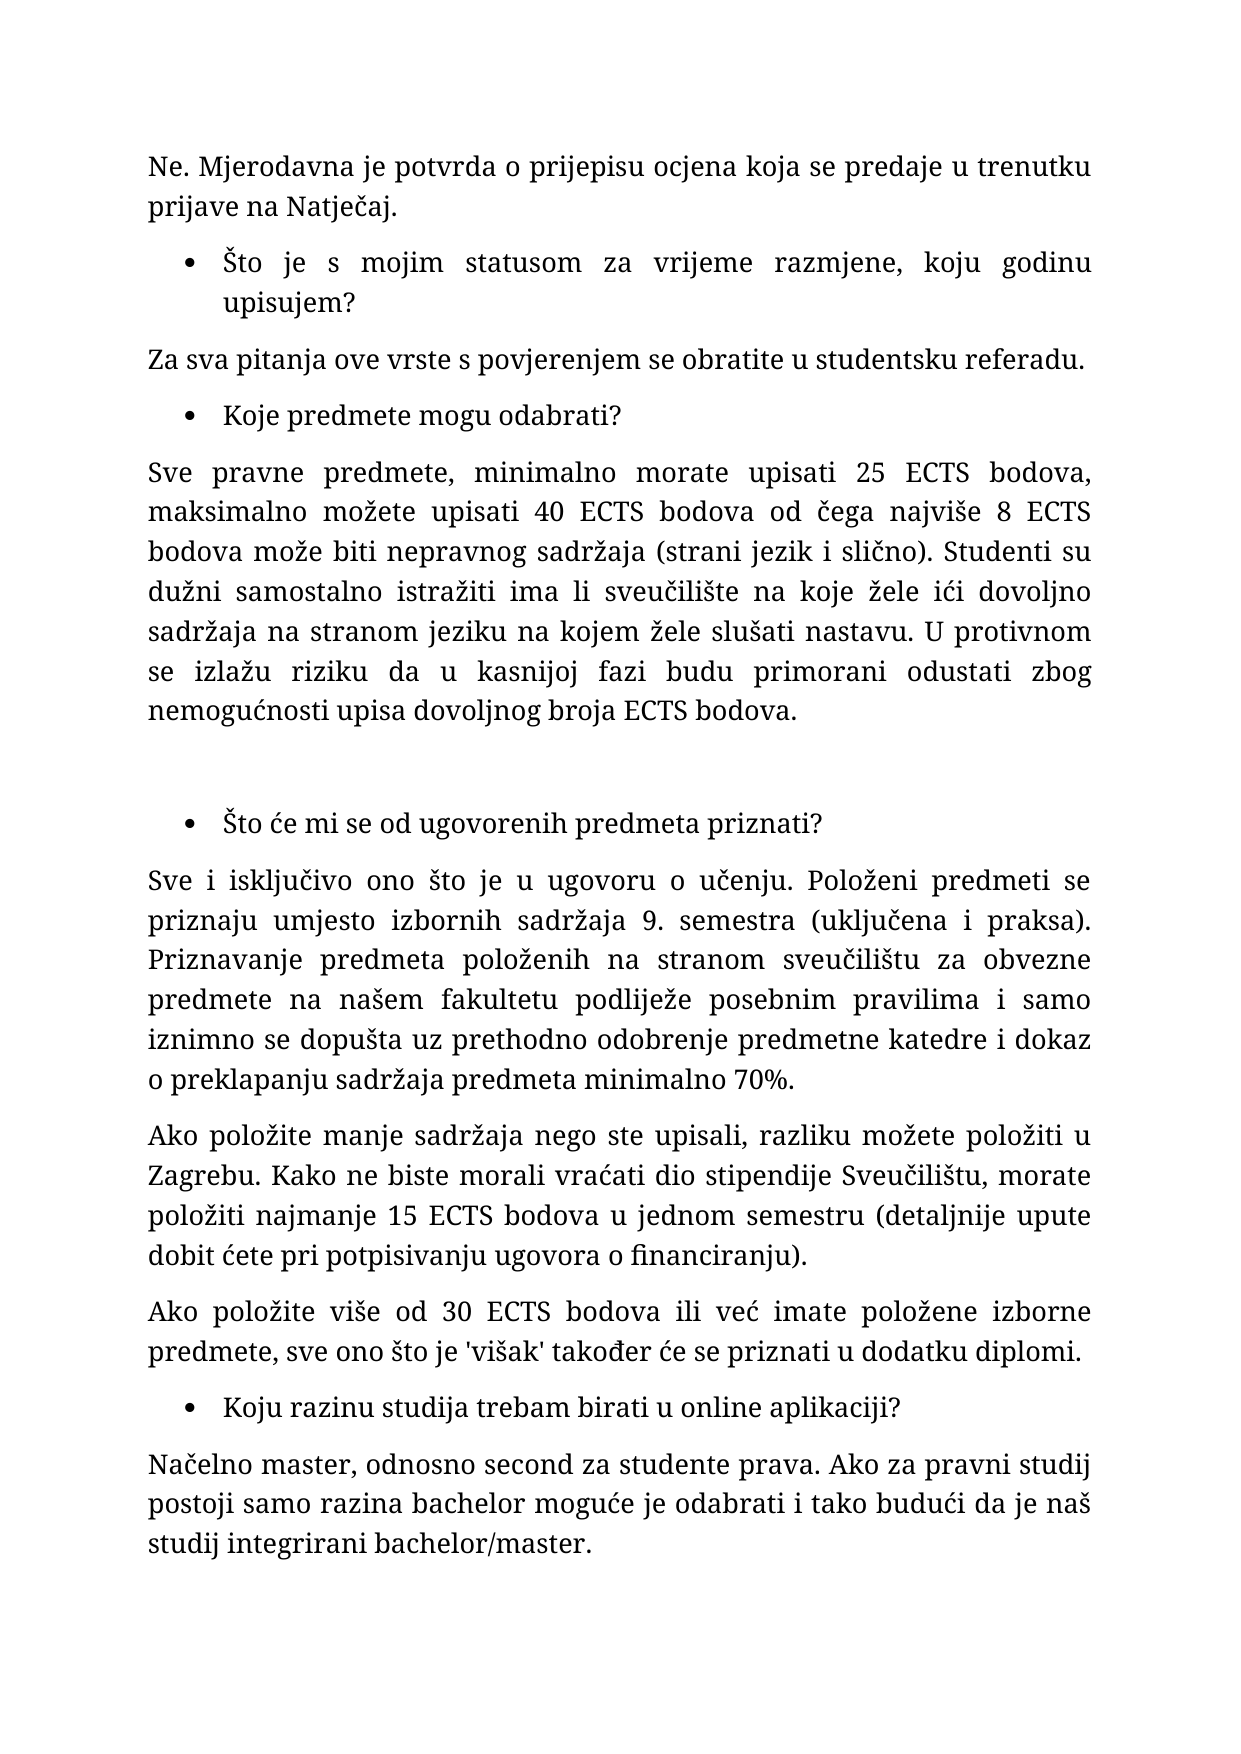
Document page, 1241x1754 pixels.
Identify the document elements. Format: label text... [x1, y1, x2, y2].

text Za sva pitanja ove vrste s povjerenjem se obratite u studentsku referadu. [148, 340, 1093, 377]
text Sve i isključivo ono što je u ugovoru o učenju. Položeni predmeti se priznaju umjesto izbornih sadržaja 9. semestra (uključena i praksa). Priznavanje predmeta položenih na stranom sveučilištu za obvezne predmete na našem fakultetu podliježe posebnim pravilima i samo iznimno se dopušta uz prethodno odobrenje predmetne katedre i dokaz o preklapanju sadržaja predmeta minimalno 70%. [148, 861, 1093, 1097]
text Sve pravne predmete, minimalno morate upisati 25 ECTS bodova, maksimalno možete upisati 40 ECTS bodova od čega najviše 8 ECTS bodova može biti nepravnog sadržaja (strani jezik i slično). Studenti su dužni samostalno istražiti ima li sveučilište na koje žele ići dovoljno sadržaja na stranom jeziku na kojem žele slušati nastavu. U protivnom se izlažu riziku da u kasnijoj fazi budu primorani odustati zbog nemogućnosti upisa dovoljnog broja ECTS bodova. [148, 453, 1093, 729]
text Ako položite više od 30 ECTS bodova ili već imate položene izborne predmete, sve ono što je 'višak' također će se priznati u dodatku diplomi. [148, 1292, 1093, 1369]
text Načelno master, odnosno second za studente prava. Ako za pravni studij postoji samo razina bachelor moguće je odabrati i tako budući da je naš studij integrirani bachelor/master. [148, 1445, 1093, 1562]
list Koju razinu studija trebam birati u online aplikaciji? [185, 1389, 1093, 1426]
list Koje predmete mogu odabrati? [185, 397, 1093, 433]
list Što će mi se od ugovorenih predmeta priznati? [185, 805, 1093, 842]
text Ako položite manje sadržaja nego ste upisali, razliku možete položiti u Zagrebu. Kako ne biste morali vraćati dio stipendije Sveučilištu, morate položiti najmanje 15 ECTS bodova u jednom semestru (detaljnije upute dobit ćete pri potpisivanju ugovora o financiranju). [148, 1117, 1093, 1273]
text Ne. Mjerodavna je potvrda o prijepisu ocjena koja se predaje u trenutku prijave na Natječaj. [148, 148, 1093, 224]
list Što je s mojim statusom za vrijeme razmjene, koju godinu upisujem? [185, 244, 1093, 321]
